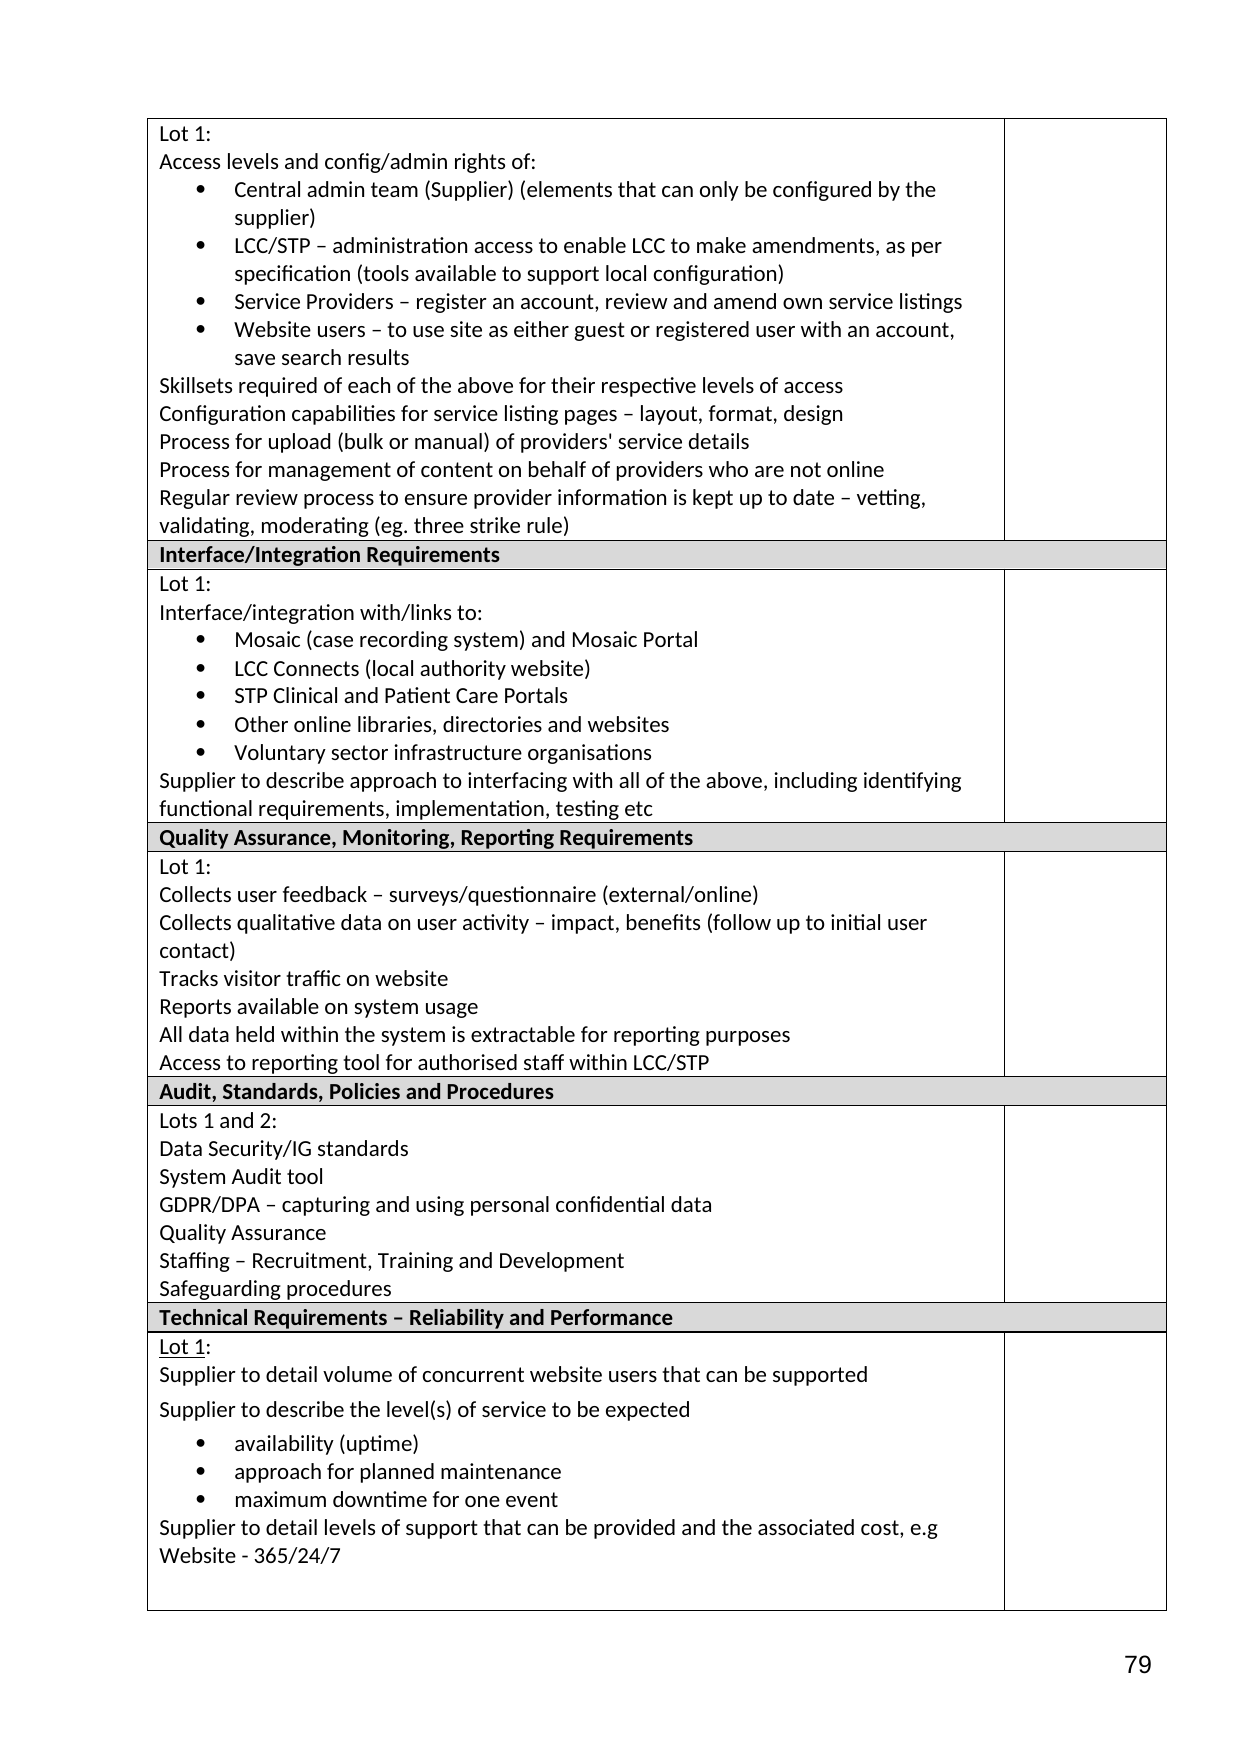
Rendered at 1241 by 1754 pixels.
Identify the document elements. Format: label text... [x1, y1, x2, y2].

table_cell Lot 1: Interface/integration with/links to: Mosaic (case recording system) and Mosaic Portal LCC Connects (local authority website) STP Clinical and Patient Care Portals Other online libraries, directories and websites Voluntary sector infrastructure organisations Supplier to describe approach to interfacing with all of the above, including identifying functional requirements, implementation, testing etc [148, 570, 1004, 822]
table_cell Lot 1: Access levels and config/admin rights of: Central admin team (Supplier) (elements that can only be configured by the supplier) LCC/STP – administration access to enable LCC to make amendments, as per specification (tools available to support local configuration) Service Providers – register an account, review and amend own service listings Website users – to use site as either guest or registered user with an account, save search results Skillsets required of each of the above for their respective levels of access Configuration capabilities for service listing pages – layout, format, design Process for upload (bulk or manual) of providers' service details Process for management of content on behalf of providers who are not online Regular review process to ensure provider information is kept up to date – vetting, validating, moderating (eg. three strike rule) [148, 119, 1004, 539]
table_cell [148, 1333, 1004, 1609]
table_cell [1005, 1333, 1166, 1609]
table_cell Technical Requirements – Reliability and Performance [148, 1303, 1166, 1331]
table_cell [1005, 1106, 1166, 1302]
table_cell [1005, 852, 1166, 1076]
table_cell [1005, 119, 1166, 539]
table_cell [1005, 570, 1166, 822]
table_cell Lots 1 and 2: Data Security/IG standards System Audit tool GDPR/DPA – capturing and using personal confidential data Quality Assurance Staffing – Recruitment, Training and Development Safeguarding procedures [148, 1106, 1004, 1302]
table_cell Interface/Integration Requirements [148, 541, 1166, 568]
table_cell Lot 1: Collects user feedback – surveys/questionnaire (external/online) Collects qualitative data on user activity – impact, benefits (follow up to initial user contact) Tracks visitor traffic on website Reports available on system usage All data held within the system is extractable for reporting purposes Access to reporting tool for authorised staff within LCC/STP [148, 852, 1004, 1076]
table_cell Audit, Standards, Policies and Procedures [148, 1077, 1166, 1105]
table_cell Quality Assurance, Monitoring, Reporting Requirements [148, 823, 1166, 851]
